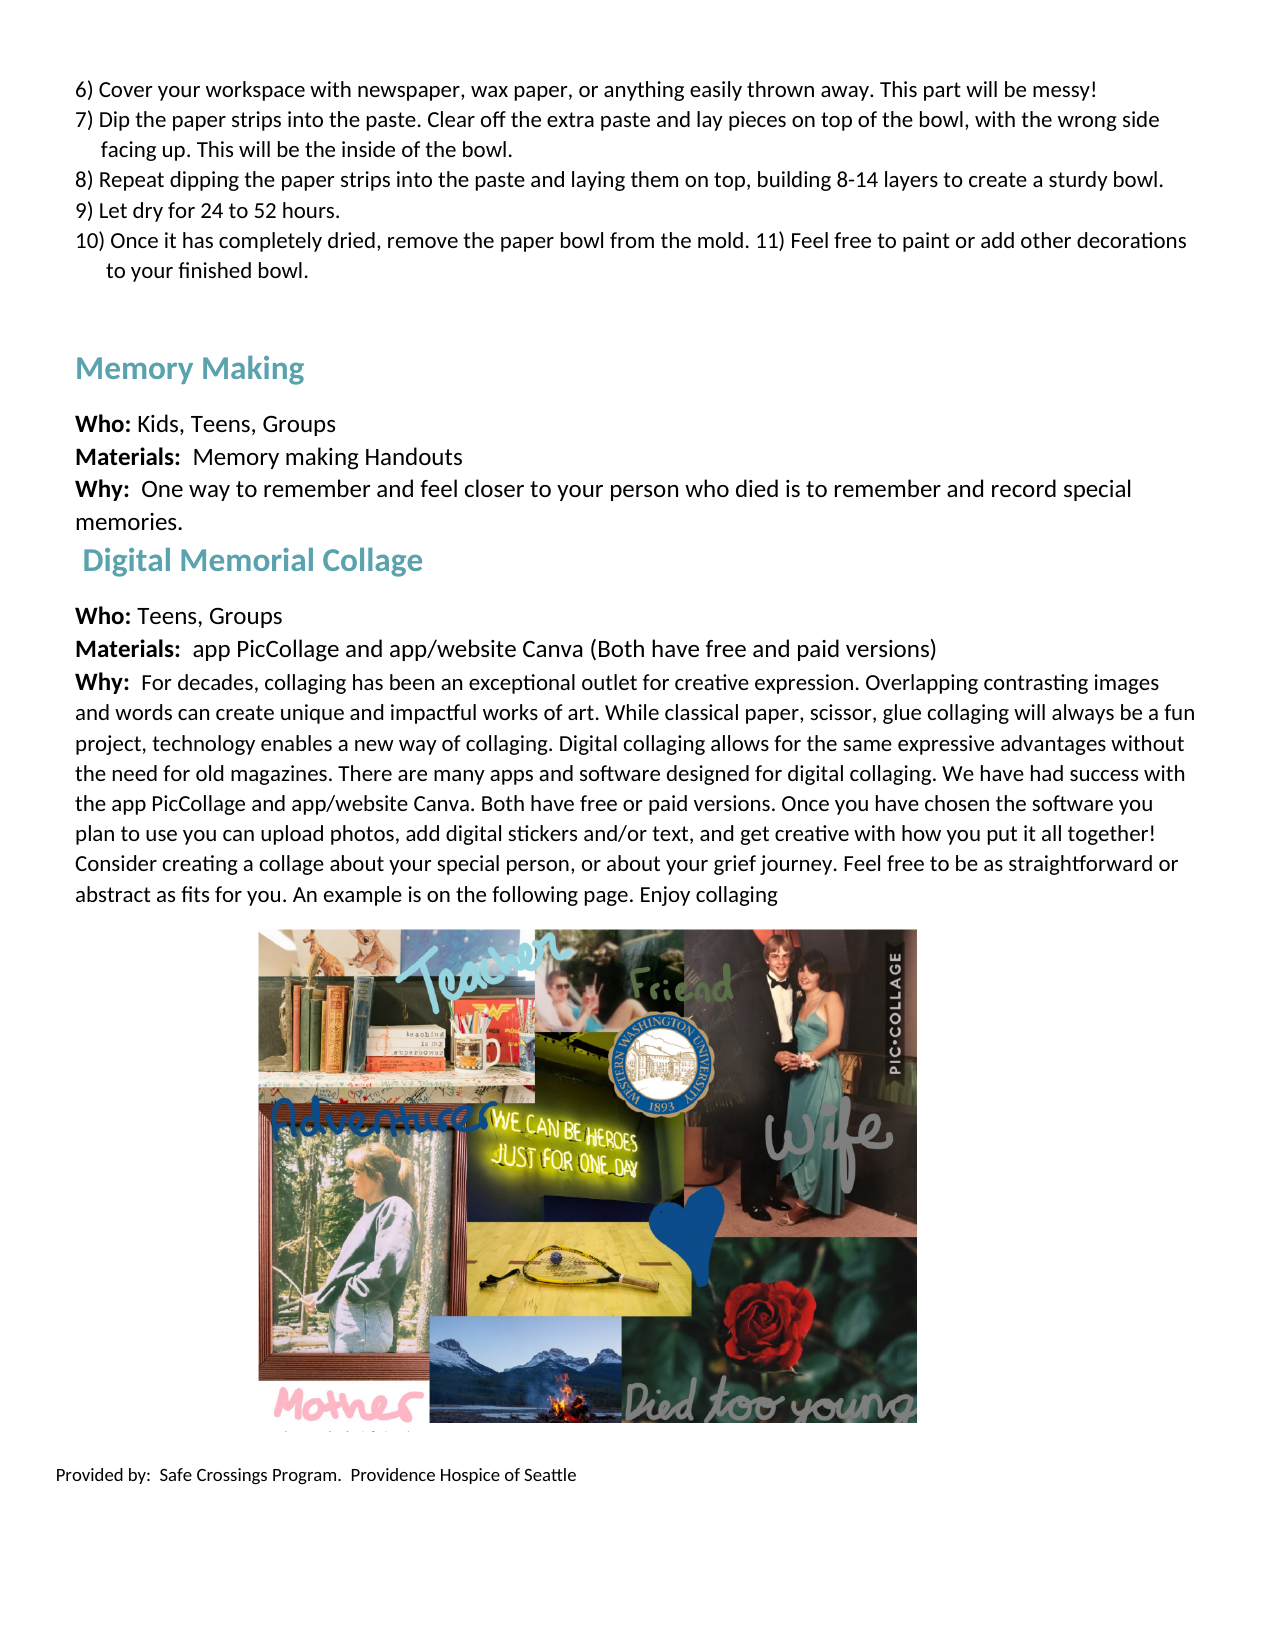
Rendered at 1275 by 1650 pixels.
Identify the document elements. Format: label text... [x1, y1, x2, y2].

picture [250, 925, 927, 1432]
text facing up. This will be the inside of the bowl. [75, 135, 1200, 163]
text Materials: Memory making Handouts [75, 441, 1200, 471]
text 9) Let dry for 24 to 52 hours. [75, 196, 1200, 224]
text Why: For decades, collaging has been an exceptional outlet for creative expression. Overlapping contrasting images and words can create unique and impactful works of art. While classical paper, scissor, glue collaging will always be a fun project, technology enables a new way of collaging. Digital collaging allows for the same expressive advantages without the need for old magazines. There are many apps and software designed for digital collaging. We have had success with the app PicCollage and app/website Canva. Both have free or paid versions. Once you have chosen the software you plan to use you can upload photos, add digital stickers and/or text, and get creative with how you put it all together! Consider creating a collage about your special person, or about your grief journey. Feel free to be as straightforward or abstract as fits for you. An example is on the following page. Enjoy collaging [75, 666, 1200, 908]
text Materials: app PicCollage and app/website Canva (Both have free and paid versions) [75, 633, 1200, 663]
text to your finished bowl. [75, 256, 1200, 284]
text 10) Once it has completely dried, remove the paper bowl from the mold. 11) Feel free to paint or add other decorations [75, 226, 1200, 254]
text Why: One way to remember and feel closer to your person who died is to remember and record special memories. [75, 473, 1200, 537]
text Who: Teens, Groups [75, 600, 1200, 631]
text 6) Cover your workspace with newspaper, wax paper, or anything easily thrown away. This part will be messy! [75, 75, 1200, 103]
text 7) Dip the paper strips into the paste. Clear off the extra paste and lay pieces on top of the bowl, with the wrong side [75, 105, 1200, 133]
text Who: Kids, Teens, Groups [75, 408, 1200, 438]
text Digital Memorial Collage [75, 539, 1200, 580]
text 8) Repeat dipping the paper strips into the paste and laying them on top, building 8-14 layers to create a sturdy bowl. [75, 166, 1200, 194]
text Memory Making [75, 347, 1200, 388]
